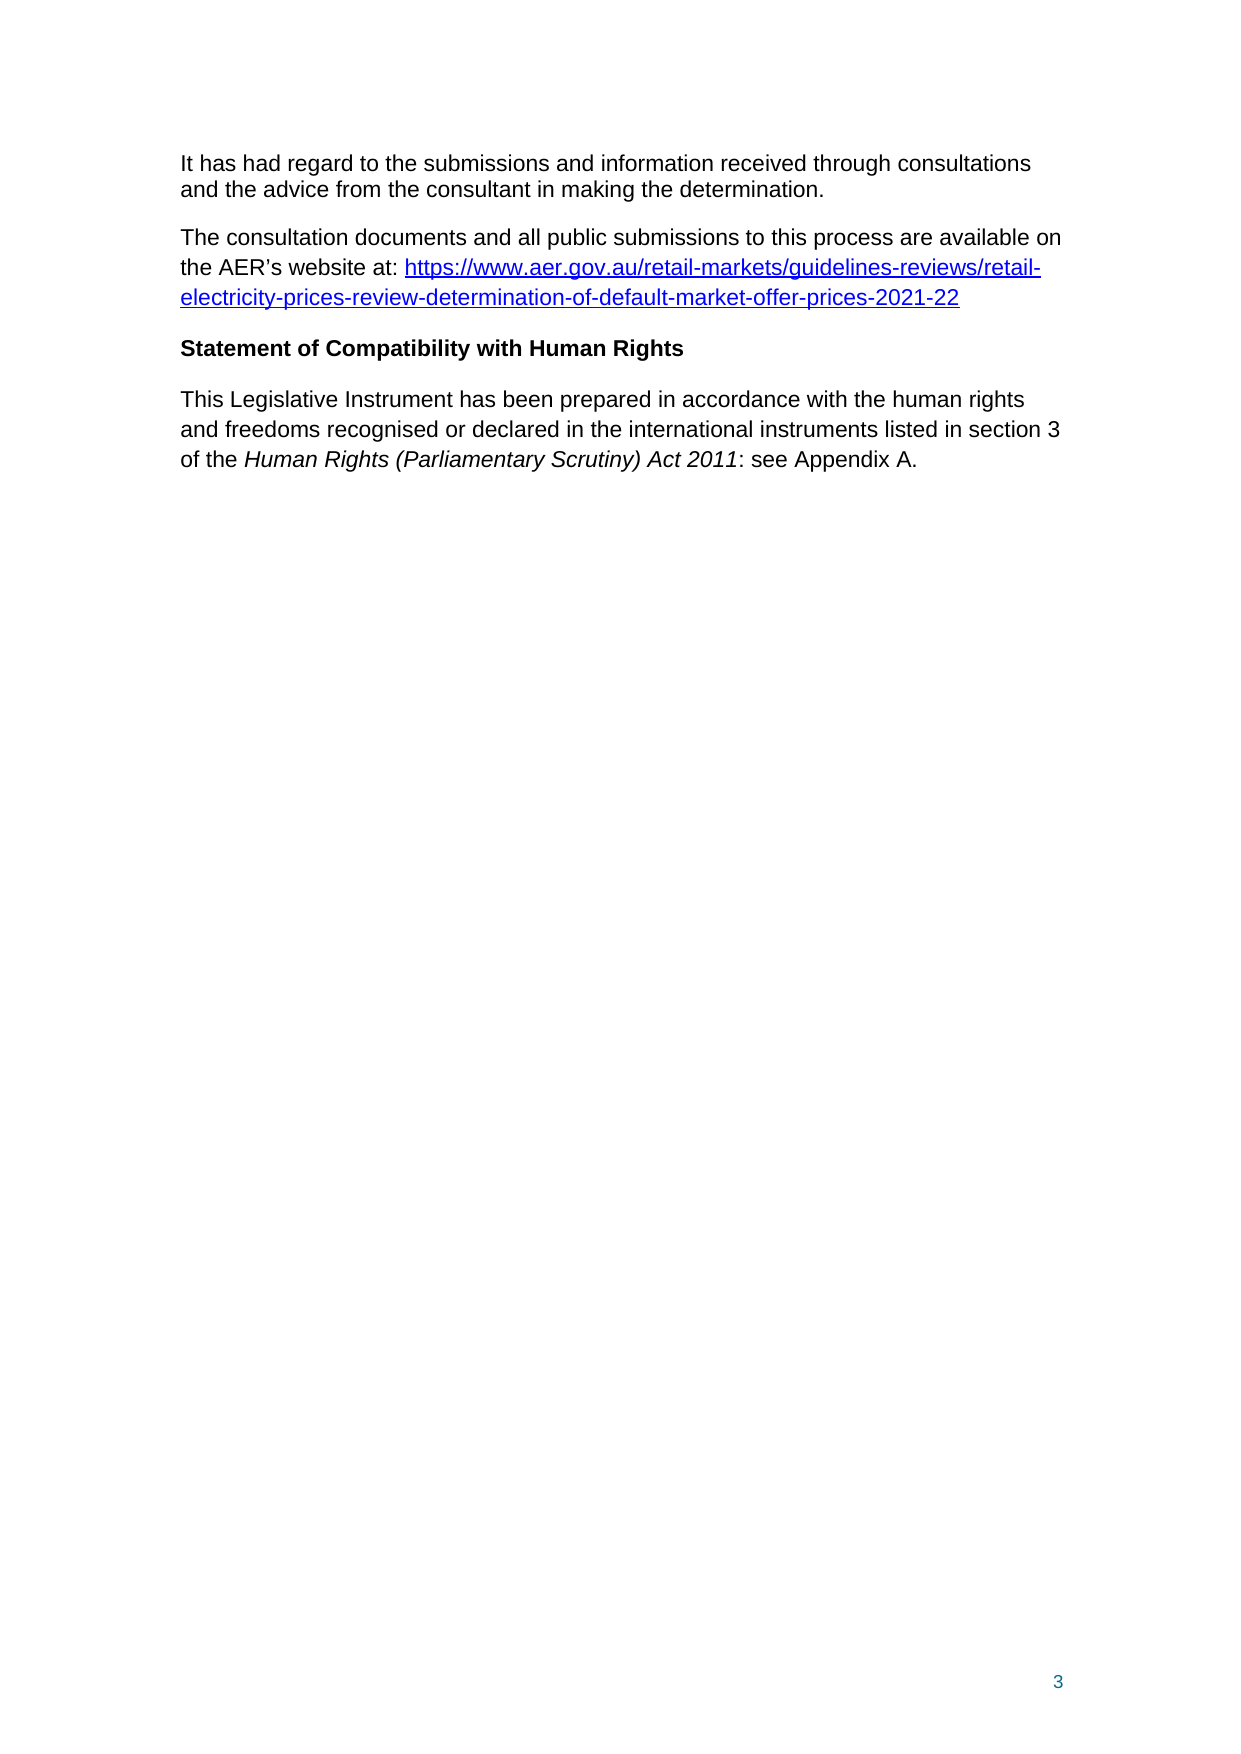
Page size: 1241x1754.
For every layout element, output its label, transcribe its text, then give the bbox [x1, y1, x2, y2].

text Statement of Compatibility with Human Rights [180, 335, 1063, 361]
text It has had regard to the submissions and information received through consultations and the advice from the consultant in making the determination. [180, 150, 1063, 203]
text The consultation documents and all public submissions to this process are available on the AER’s website at: https://www.aer.gov.au/retail-markets/guidelines-reviews/retail-electricity-prices-review-determination-of-default-market-offer-prices-2021-22 [180, 223, 1063, 310]
text This Legislative Instrument has been prepared in accordance with the human rights and freedoms recognised or declared in the international instruments listed in section 3 of the Human Rights (Parliamentary Scrutiny) Act 2011: see Appendix A. [180, 386, 1063, 473]
